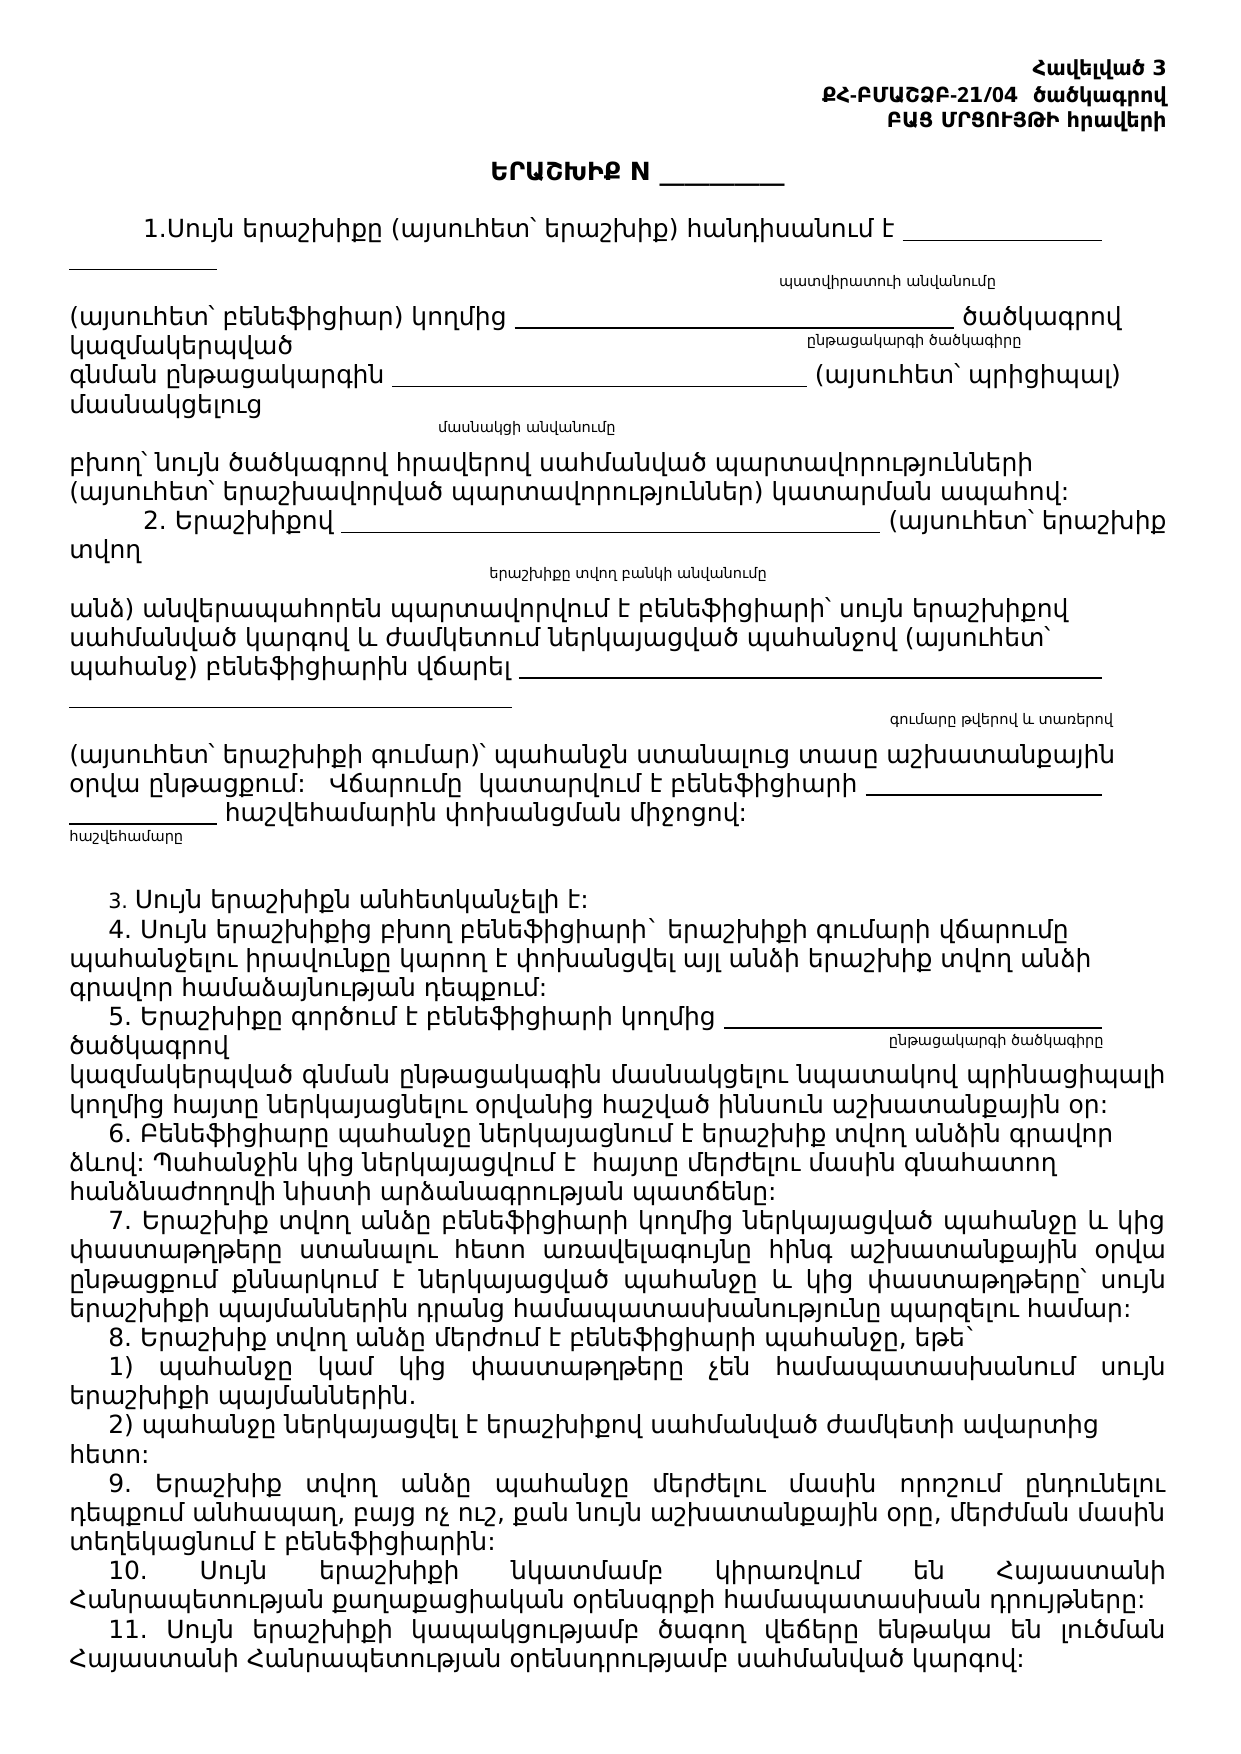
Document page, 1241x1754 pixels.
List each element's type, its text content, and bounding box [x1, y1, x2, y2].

text 5. Երաշխիքը գործում է բենեֆիցիարի կողմից ծածկագրով ընթացակարգի ծածկագիրը [69, 1002, 1167, 1061]
text պատվիրատուի անվանումը [659, 273, 1167, 302]
text 1.Սույն երաշխիքը (այսուհետ՝ երաշխիք) հանդիսանում է [69, 215, 1167, 273]
text մասնակցի անվանումը [364, 419, 1167, 448]
text 2) պահանջը ներկայացվել է երաշխիքով սահմանված ժամկետի ավարտից հետո: [69, 1411, 1167, 1469]
text 7. Երաշխիք տվող անձը բենեֆիցիարի կողմից ներկայացված պահանջը և կից փաստաթղթերը ստանալու հետո առավելագույնը հինգ աշխատանքային օրվա ընթացքում քննարկում է ներկայացված պահանջը և կից փաստաթղթերը՝ սույն երաշխիքի պայմաններին դրանց համապատասխանությունը պարզելու համար: [69, 1206, 1167, 1323]
text գումարը թվերով և տառերով [807, 711, 1167, 740]
text (այսուհետ՝ երաշխիքի գումար)՝ պահանջն ստանալուց տասը աշխատանքային օրվա ընթացքում: Վճարումը կատարվում է բենեֆիցիարի հաշվեհամարին փոխանցման միջոցով: հաշվեհամարը [69, 740, 1167, 856]
text 6. Բենեֆիցիարը պահանջը ներկայացնում է երաշխիք տվող անձին գրավոր ձևով: Պահանջին կից ներկայացվում է հայտը մերժելու մասին գնահատող հանձնաժողովի նիստի արձանագրության պատճենը: [69, 1119, 1167, 1206]
text ԵՐԱՇԽԻՔ N __________ [69, 157, 1167, 186]
text 10. Սույն երաշխիքի նկատմամբ կիրառվում են Հայաստանի Հանրապետության քաղաքացիական օրենսգրքի համապատասխան դրույթները: [69, 1556, 1167, 1615]
text ՔՀ-ԲՄԱՇՁԲ-21/04 ծածկագրով [69, 80, 1167, 108]
text 2. Երաշխիքով (այսուհետ՝ երաշխիք տվող [69, 506, 1167, 565]
text անձ) անվերապահորեն պարտավորվում է բենեֆիցիարի՝ սույն երաշխիքով սահմանված կարգով և ժամկետում ներկայացված պահանջով (այսուհետ՝ պահանջ) բենեֆիցիարին վճարել [69, 594, 1167, 711]
text կազմակերպված գնման ընթացակագին մասնակցելու նպատակով պրինացիպալի կողմից հայտը ներկայացնելու օրվանից հաշված իննսուն աշխատանքային օր: [69, 1061, 1167, 1119]
text 8. Երաշխիք տվող անձը մերժում է բենեֆիցիարի պահանջը, եթե` [69, 1323, 1167, 1352]
text բխող՝ նույն ծածկագրով հրավերով սահմանված պարտավորությունների (այսուհետ՝ երաշխավորված պարտավորություններ) կատարման ապահով: [69, 448, 1167, 506]
text ԲԱՑ ՄՐՑՈՒՅԹԻ հրավերի [69, 108, 1167, 132]
text (այսուհետ՝ բենեֆիցիար) կողմից ծածկագրով կազմակերպված ընթացակարգի ծածկագիրը [69, 302, 1167, 361]
text 3. Սույն երաշխիքն անհետկանչելի է: [69, 886, 1167, 915]
text երաշխիքը տվող բանկի անվանումը [69, 565, 1167, 594]
text գնման ընթացակարգին (այսուհետ՝ պրիցիպալ) մասնակցելուց [69, 361, 1167, 419]
text Հավելված 3 [69, 56, 1167, 80]
text 9. Երաշխիք տվող անձը պահանջը մերժելու մասին որոշում ընդունելու դեպքում անհապաղ, բայց ոչ ուշ, քան նույն աշխատանքային օրը, մերժման մասին տեղեկացնում է բենեֆիցիարին: [69, 1469, 1167, 1556]
text 4. Սույն երաշխիքից բխող բենեֆիցիարի` երաշխիքի գումարի վճարումը պահանջելու իրավունքը կարող է փոխանցվել այլ անձի երաշխիք տվող անձի գրավոր համաձայնության դեպքում: [69, 915, 1167, 1002]
text 11. Սույն երաշխիքի կապակցությամբ ծագող վեճերը ենթակա են լուծման Հայաստանի Հանրապետության օրենսդրությամբ սահմանված կարգով: [69, 1615, 1167, 1673]
text 1) պահանջը կամ կից փաստաթղթերը չեն համապատասխանում սույն երաշխիքի պայմաններին. [69, 1352, 1167, 1411]
